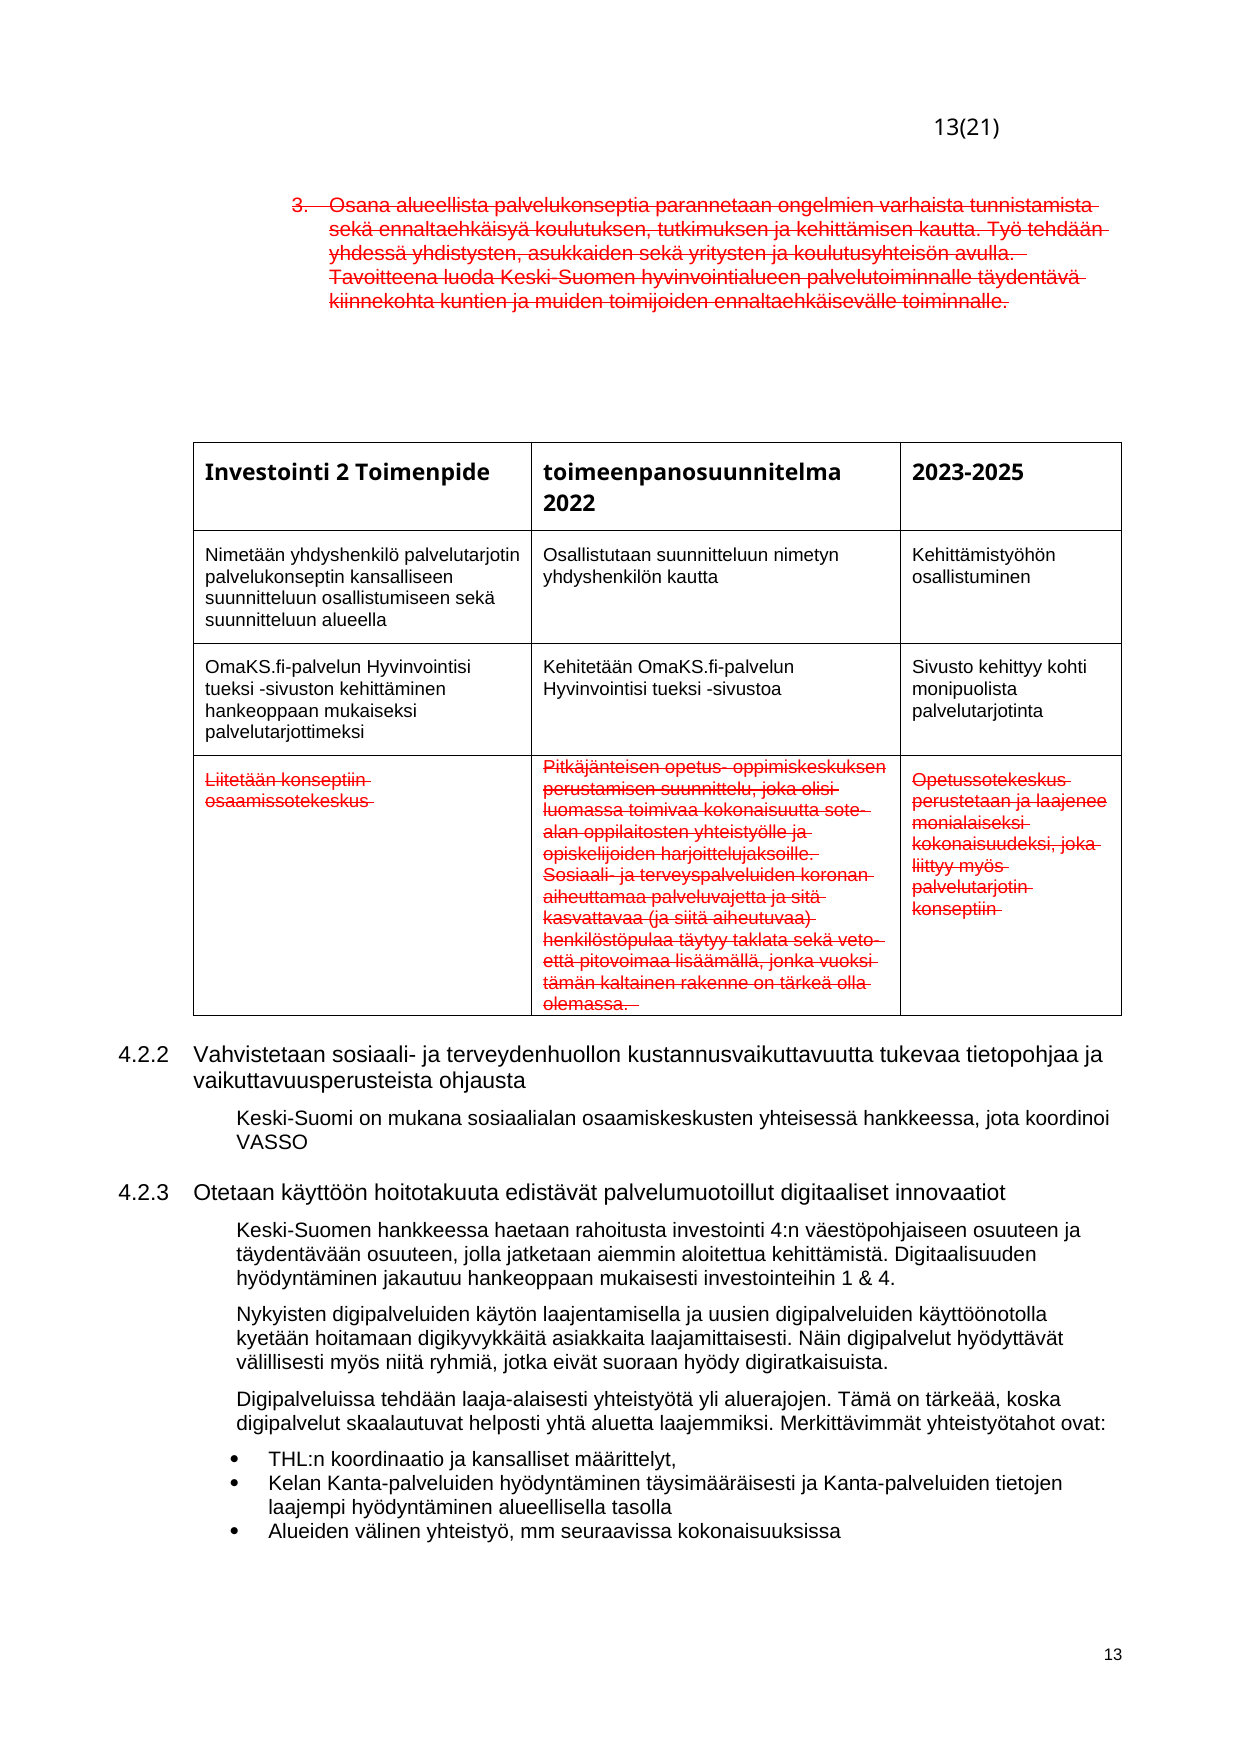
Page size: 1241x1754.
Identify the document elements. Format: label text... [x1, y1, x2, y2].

text Keski-Suomen hankkeessa haetaan rahoitusta investointi 4:n väestöpohjaiseen osuuteen ja täydentävään osuuteen, jolla jatketaan aiemmin aloitettua kehittämistä. Digitaalisuuden hyödyntäminen jakautuu hankeoppaan mukaisesti investointeihin 1 & 4. [236, 1218, 1122, 1290]
table_cell Kehitetään OmaKS.fi-palvelun Hyvinvointisi tueksi -sivustoa [532, 644, 900, 755]
table_cell Osallistutaan suunnitteluun nimetyn yhdyshenkilön kautta [532, 531, 900, 643]
list THL:n koordinaatio ja kansalliset määrittelyt, [231, 1447, 1122, 1471]
subtitle Otetaan käyttöön hoitotakuuta edistävät palvelumuotoillut digitaaliset innovaatiot [118, 1179, 1122, 1205]
text Digipalveluissa tehdään laaja-alaisesti yhteistyötä yli aluerajojen. Tämä on tärkeää, koska digipalvelut skaalautuvat helposti yhtä aluetta laajemmiksi. Merkittävimmät yhteistyötahot ovat: [236, 1387, 1122, 1434]
list Alueiden välinen yhteistyö, mm seuraavissa kokonaisuuksissa [231, 1519, 1122, 1543]
table_cell Liitetään konseptiin osaamissotekeskus [194, 756, 531, 1015]
table_cell Sivusto kehittyy kohti monipuolista palvelutarjotinta [901, 644, 1121, 755]
table_cell Nimetään yhdyshenkilö palvelutarjotin palvelukonseptin kansalliseen suunnitteluun osallistumiseen sekä suunnitteluun alueella [194, 531, 531, 643]
table_header 2023-2025 [901, 443, 1121, 530]
list Kelan Kanta-palveluiden hyödyntäminen täysimääräisesti ja Kanta-palveluiden tietojen laajempi hyödyntäminen alueellisella tasolla [231, 1471, 1122, 1519]
list Osana alueellista palvelukonseptia parannetaan ongelmien varhaista tunnistamista sekä ennaltaehkäisyä koulutuksen, tutkimuksen ja kehittämisen kautta. Työ tehdään yhdessä yhdistysten, asukkaiden sekä yritysten ja koulutusyhteisön avulla. Tavoitteena luoda Keski-Suomen hyvinvointialueen palvelutoiminnalle täydentävä kiinnekohta kuntien ja muiden toimijoiden ennaltaehkäisevälle toiminnalle. [291, 193, 1122, 313]
subtitle Vahvistetaan sosiaali- ja terveydenhuollon kustannusvaikuttavuutta tukevaa tietopohjaa ja vaikuttavuusperusteista ohjausta [118, 1041, 1122, 1093]
table_cell OmaKS.fi-palvelun Hyvinvointisi tueksi -sivuston kehittäminen hankeoppaan mukaiseksi palvelutarjottimeksi [194, 644, 531, 755]
table_header toimeenpanosuunnitelma 2022 [532, 443, 900, 530]
table_cell Kehittämistyöhön osallistuminen [901, 531, 1121, 643]
table_cell Pitkäjänteisen opetus- oppimiskeskuksen perustamisen suunnittelu, joka olisi luomassa toimivaa kokonaisuutta sote- alan oppilaitosten yhteistyölle ja opiskelijoiden harjoittelujaksoille. Sosiaali- ja terveyspalveluiden koronan aiheuttamaa palveluvajetta ja sitä kasvattavaa (ja siitä aiheutuvaa) henkilöstöpulaa täytyy taklata sekä veto- että pitovoimaa lisäämällä, jonka vuoksi tämän kaltainen rakenne on tärkeä olla olemassa. [532, 756, 900, 1015]
text Keski-Suomi on mukana sosiaalialan osaamiskeskusten yhteisessä hankkeessa, jota koordinoi VASSO [236, 1106, 1122, 1154]
table_header Investointi 2 Toimenpide [194, 443, 531, 530]
table_cell Opetussotekeskus perustetaan ja laajenee monialaiseksi kokonaisuudeksi, joka liittyy myös palvelutarjotin konseptiin [901, 756, 1121, 1015]
text Nykyisten digipalveluiden käytön laajentamisella ja uusien digipalveluiden käyttöönotolla kyetään hoitamaan digikyvykkäitä asiakkaita laajamittaisesti. Näin digipalvelut hyödyttävät välillisesti myös niitä ryhmiä, jotka eivät suoraan hyödy digiratkaisuista. [236, 1302, 1122, 1374]
